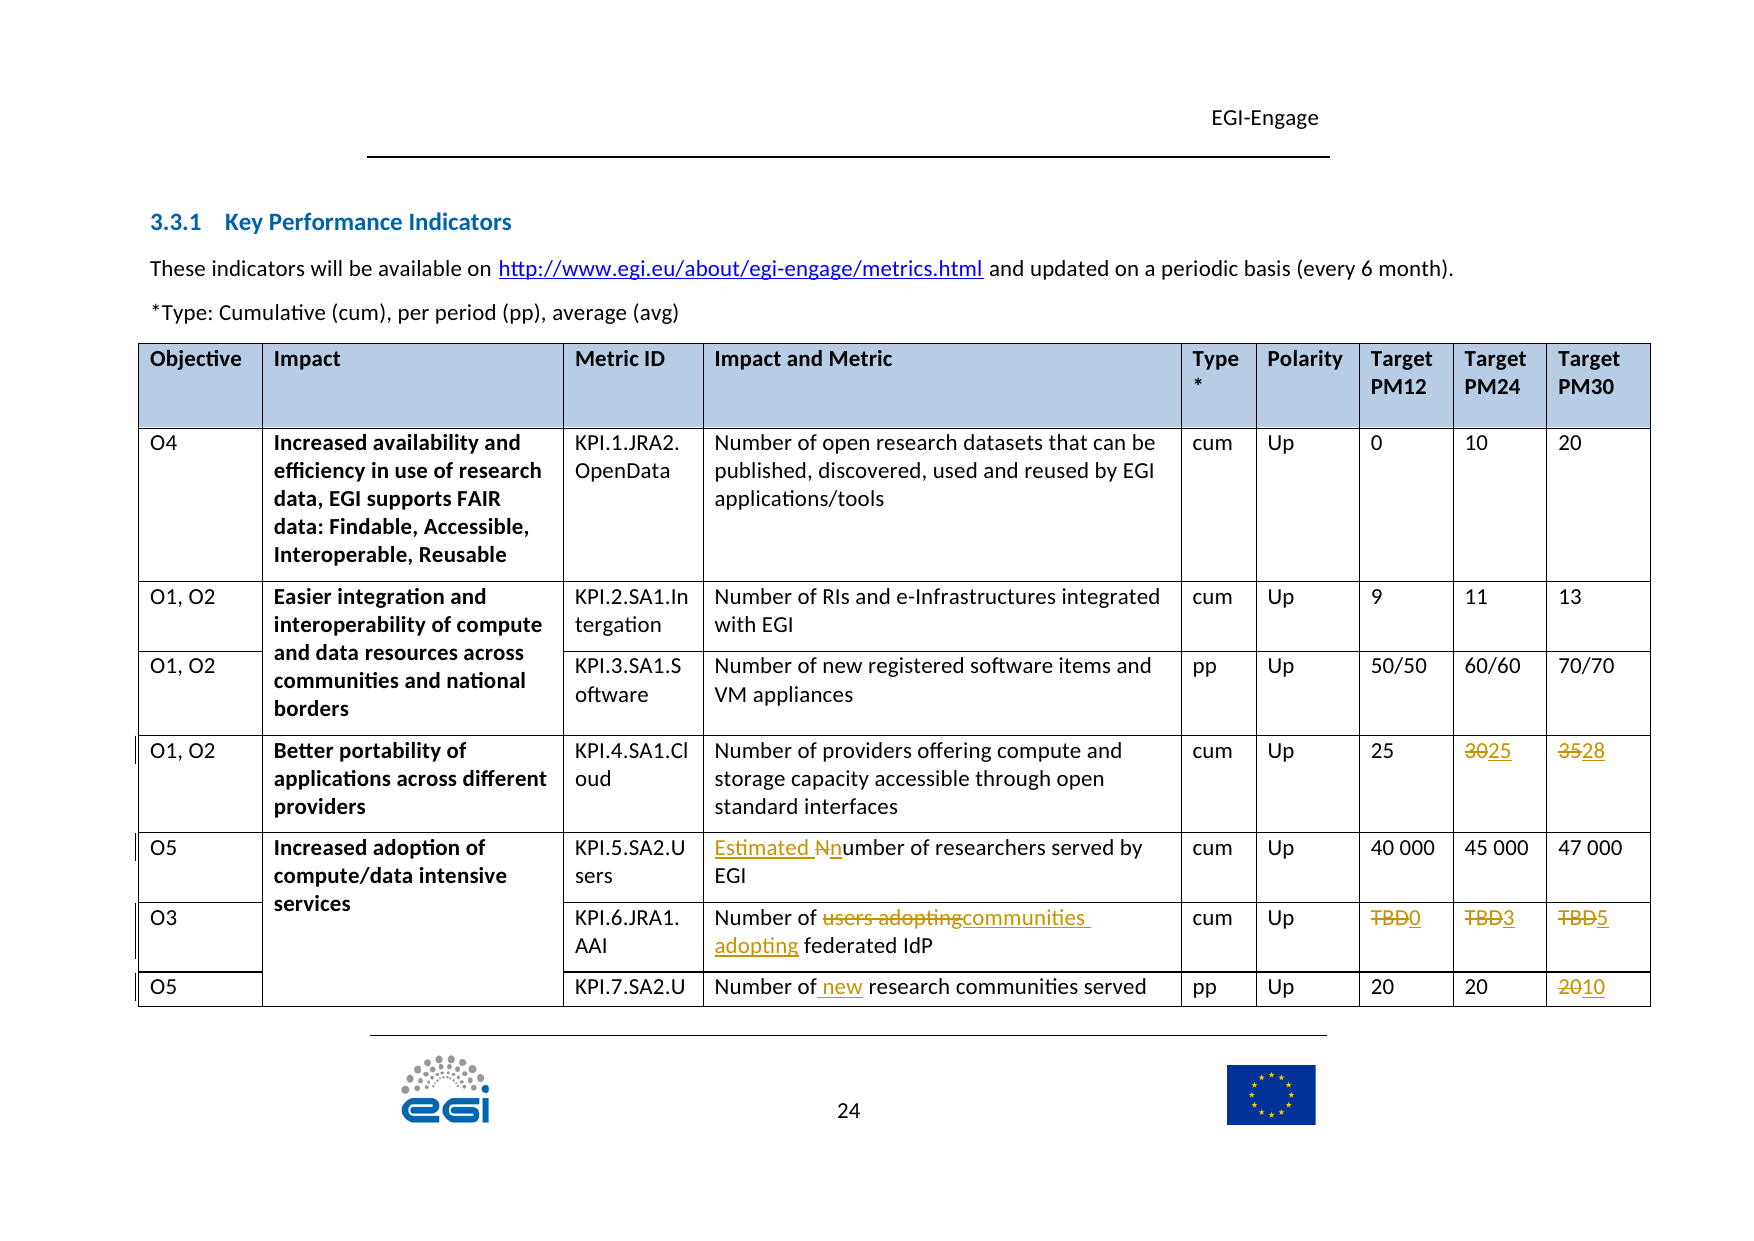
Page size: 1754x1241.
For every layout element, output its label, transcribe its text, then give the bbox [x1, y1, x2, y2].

table_cell 70/70 [1547, 652, 1650, 735]
table_header Impact and Metric [704, 344, 1181, 427]
table_cell O5 [139, 973, 262, 1006]
table_cell KPI.1.JRA2.OpenData [564, 429, 703, 581]
table_cell pp [1182, 973, 1256, 1006]
table_cell cum [1182, 736, 1256, 832]
picture [381, 1053, 508, 1125]
table_cell Number of providers offering compute and storage capacity accessible through open standard interfaces [704, 736, 1181, 832]
table_cell O4 [139, 429, 262, 581]
table_cell Up [1257, 833, 1359, 902]
table_cell 20 [1547, 429, 1650, 581]
table_header Target PM24 [1454, 344, 1546, 427]
table_cell Up [1257, 736, 1359, 832]
table_cell cum [1182, 903, 1256, 971]
table_header Target PM12 [1360, 344, 1453, 427]
table_header Metric ID [564, 344, 703, 427]
table_cell Up [1257, 903, 1359, 971]
table_cell Number of RIs and e-Infrastructures integrated with EGI [704, 582, 1181, 651]
table_cell KPI.6.JRA1.AAI [564, 903, 703, 971]
table_cell [1454, 903, 1546, 971]
subtitle Key Performance Indicators [150, 206, 1547, 237]
table_cell 40 000 [1360, 833, 1453, 902]
table_cell [1547, 973, 1650, 1006]
table_cell 0 [1360, 429, 1453, 581]
table_cell 50/50 [1360, 652, 1453, 735]
table_cell cum [1182, 582, 1256, 651]
table_cell 13 [1547, 582, 1650, 651]
table_cell 11 [1454, 582, 1546, 651]
table_cell cum [1182, 833, 1256, 902]
table_cell umber of researchers served by EGI [704, 833, 1181, 902]
table_cell cum [1182, 429, 1256, 581]
table_cell 20 [1360, 973, 1453, 1006]
table_header Target PM30 [1547, 344, 1650, 427]
table_cell Up [1257, 582, 1359, 651]
table_cell [1360, 903, 1453, 971]
table_cell Number of research communities served [704, 973, 1181, 1006]
table_cell [1547, 903, 1650, 971]
table_cell KPI.5.SA2.Users [564, 833, 703, 902]
table_cell Up [1257, 652, 1359, 735]
table_cell O1, O2 [139, 736, 262, 832]
table_cell KPI.2.SA1.Intergation [564, 582, 703, 651]
table_cell [1547, 736, 1650, 832]
table_header Type* [1182, 344, 1256, 427]
table_cell Up [1257, 973, 1359, 1006]
table_header Objective [139, 344, 262, 427]
table_cell Up [1257, 429, 1359, 581]
table_cell Number of federated IdP [704, 903, 1181, 971]
text These indicators will be available on http://www.egi.eu/about/egi-engage/metrics.html and updated on a periodic basis (every 6 month). [150, 254, 1547, 282]
table_cell pp [1182, 652, 1256, 735]
table_cell O1, O2 [139, 582, 262, 651]
table_cell KPI.4.SA1.Cloud [564, 736, 703, 832]
table_cell [1454, 736, 1546, 832]
table_cell O5 [139, 833, 262, 902]
table_cell 9 [1360, 582, 1453, 651]
table_cell Better portability of applications across different providers [263, 736, 563, 832]
table_cell 47 000 [1547, 833, 1650, 902]
table_cell Increased adoption of compute/data intensive services [263, 833, 563, 1006]
table_cell O3 [139, 903, 262, 971]
table_cell 10 [1454, 429, 1546, 581]
table_header Polarity [1257, 344, 1359, 427]
table_cell 45 000 [1454, 833, 1546, 902]
table_header Impact [263, 344, 563, 427]
table_cell 20 [1454, 973, 1546, 1006]
table_cell 25 [1360, 736, 1453, 832]
table_cell 60/60 [1454, 652, 1546, 735]
text *Type: Cumulative (cum), per period (pp), average (avg) [150, 298, 1547, 326]
table_cell KPI.7.SA2.Users [564, 973, 703, 1006]
table_cell Increased availability and efficiency in use of research data, EGI supports FAIR data: Findable, Accessible, Interoperable, Reusable [263, 429, 563, 581]
table_cell Easier integration and interoperability of compute and data resources across communities and national borders [263, 582, 563, 735]
picture [1227, 1065, 1316, 1125]
table_cell Number of open research datasets that can be published, discovered, used and reused by EGI applications/tools [704, 429, 1181, 581]
table_cell Number of new registered software items and VM appliances [704, 652, 1181, 735]
table_cell KPI.3.SA1.Software [564, 652, 703, 735]
table_cell O1, O2 [139, 652, 262, 735]
